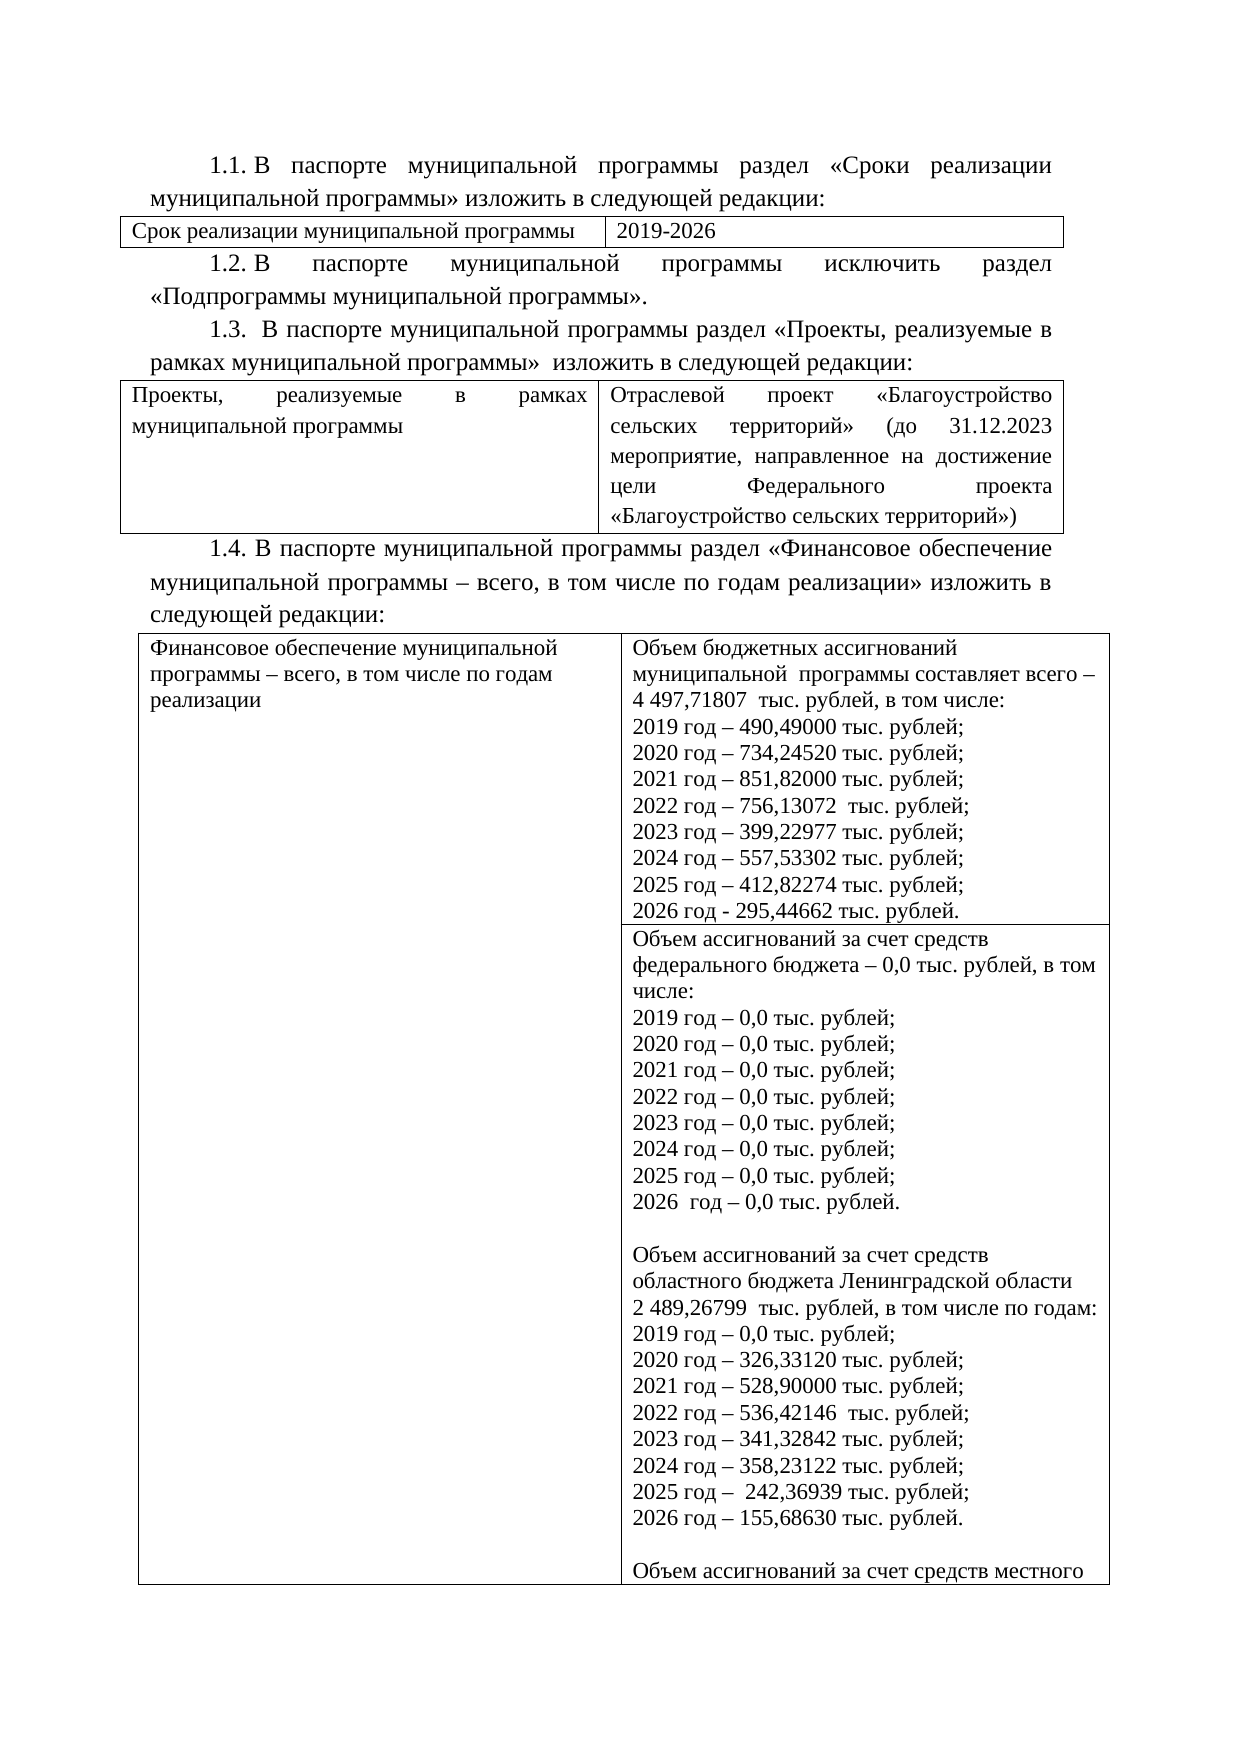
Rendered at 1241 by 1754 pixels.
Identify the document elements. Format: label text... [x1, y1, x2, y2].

list В паспорте муниципальной программы раздел «Проекты, реализуемые в рамках муниципальной программы» изложить в следующей редакции: [150, 314, 1053, 376]
table_header Объем бюджетных ассигнований муниципальной программы составляет всего – 4 497,71807 тыс. рублей, в том числе: 2019 год – 490,49000 тыс. рублей; 2020 год – 734,24520 тыс. рублей; 2021 год – 851,82000 тыс. рублей; 2022 год – 756,13072 тыс. рублей; 2023 год – 399,22977 тыс. рублей; 2024 год – 557,53302 тыс. рублей; 2025 год – 412,82274 тыс. рублей; 2026 год - 295,44662 тыс. рублей. [622, 634, 1109, 923]
table_header Отраслевой проект «Благоустройство сельских территорий» (до 31.12.2023 мероприятие, направленное на достижение цели Федерального проекта «Благоустройство сельских территорий») [599, 381, 1063, 532]
table_header Финансовое обеспечение муниципальной программы – всего, в том числе по годам реализации [139, 634, 621, 1583]
table_header Срок реализации муниципальной программы [121, 217, 605, 247]
list В паспорте муниципальной программы исключить раздел «Подпрограммы муниципальной программы». [150, 248, 1053, 310]
table_header Проекты, реализуемые в рамках муниципальной программы [121, 381, 598, 532]
list В паспорте муниципальной программы раздел «Сроки реализации муниципальной программы» изложить в следующей редакции: [150, 150, 1053, 212]
text 1.4. В паспорте муниципальной программы раздел «Финансовое обеспечение муниципальной программы – всего, в том числе по годам реализации» изложить в следующей редакции: [150, 534, 1053, 628]
table_header 2019-2026 [606, 217, 1063, 247]
